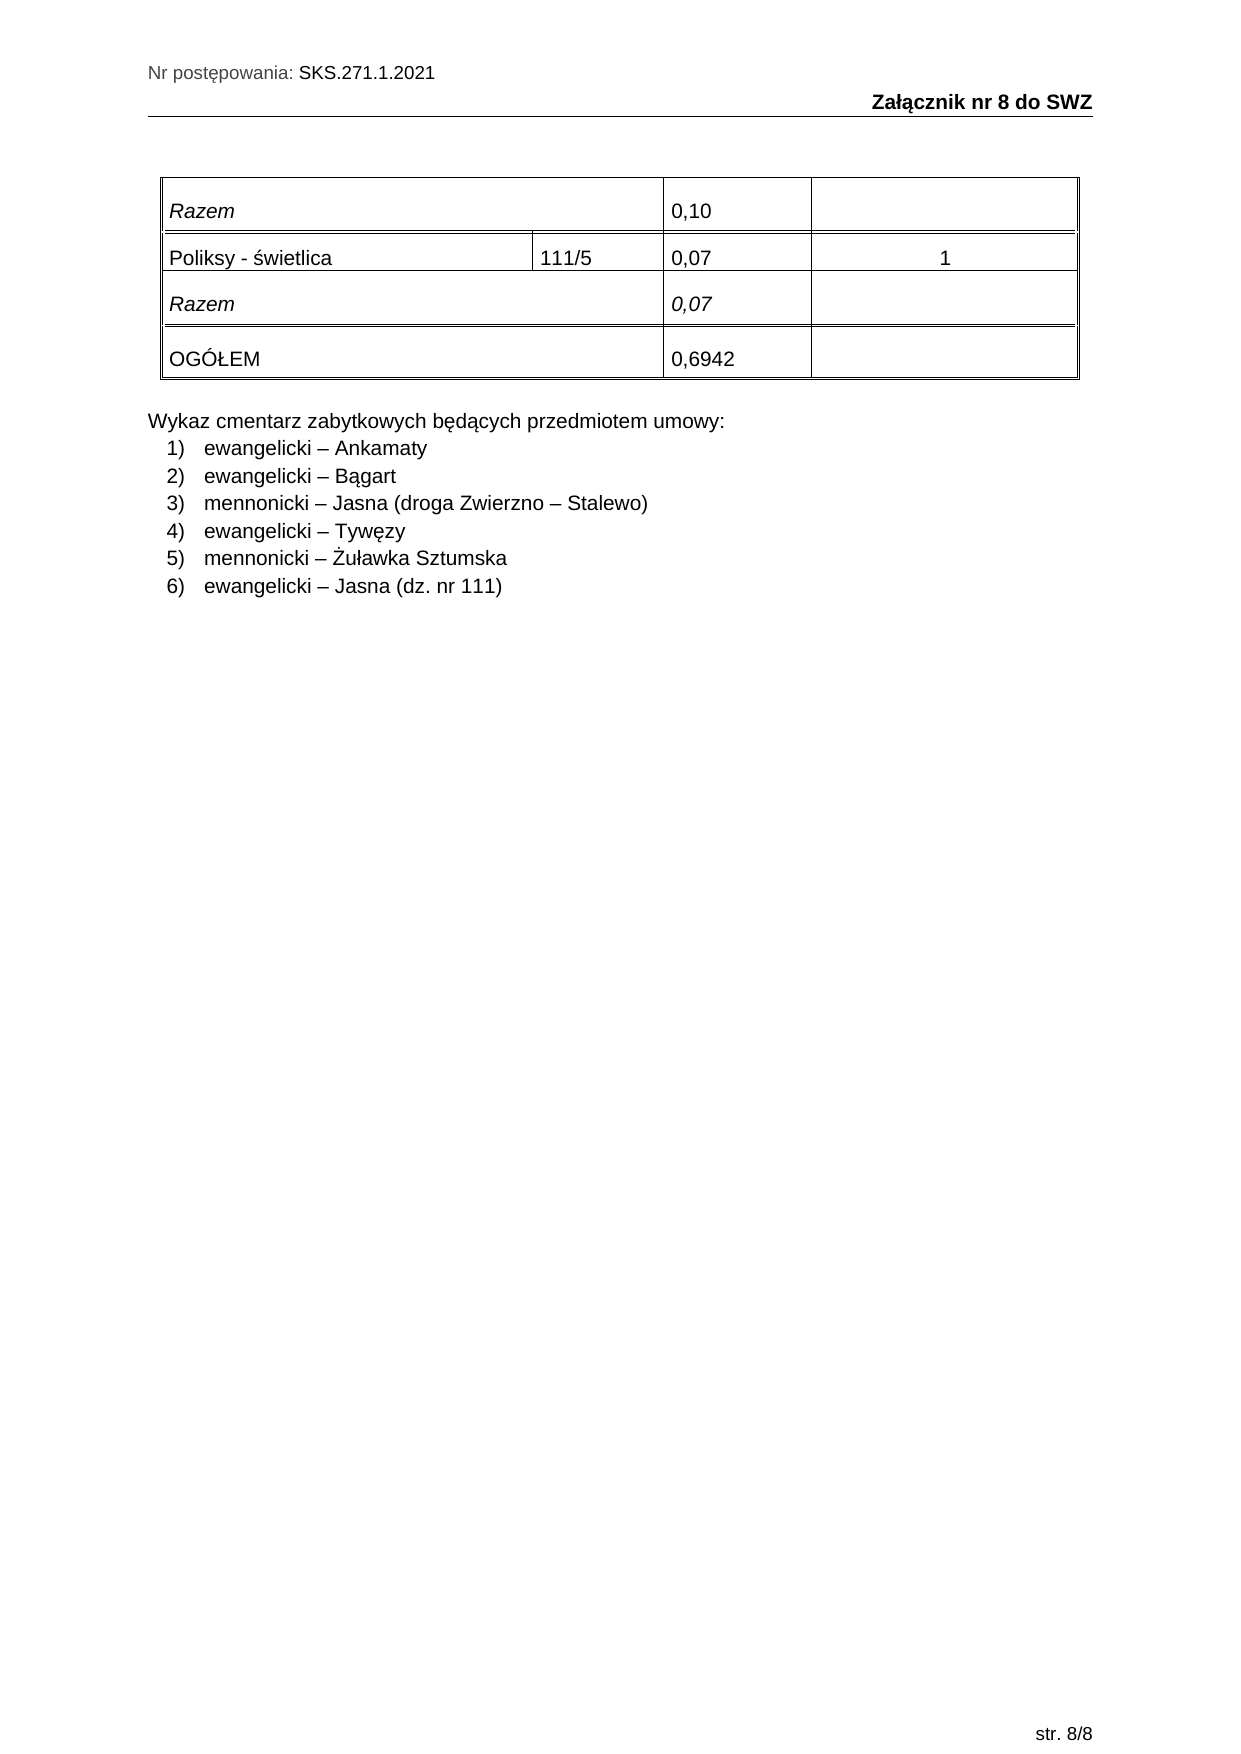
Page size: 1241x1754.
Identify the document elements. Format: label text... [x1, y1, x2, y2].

list mennonicki – Jasna (droga Zwierzno – Stalewo) [166, 491, 1093, 515]
table_cell Razem [163, 271, 663, 324]
list ewangelicki – Tywęzy [166, 518, 1093, 542]
table_cell [812, 271, 1077, 324]
table_cell Poliksy - świetlica [162, 230, 532, 270]
table_cell 0,6942 [664, 327, 811, 377]
table_cell 0,07 [664, 234, 811, 270]
table_cell OGÓŁEM [162, 324, 663, 377]
list ewangelicki – Bągart [166, 463, 1093, 487]
table_cell 111/5 [533, 234, 663, 270]
table_cell [812, 324, 1078, 377]
table_cell [812, 178, 1077, 230]
table_cell 1 [812, 230, 1078, 270]
text Wykaz cmentarz zabytkowych będących przedmiotem umowy: [148, 408, 1093, 432]
list mennonicki – Żuławka Sztumska [166, 546, 1093, 570]
table_cell Razem [163, 178, 663, 230]
table_cell 0,10 [664, 178, 811, 230]
table_cell 0,07 [664, 271, 811, 324]
list ewangelicki – Jasna (dz. nr 111) [166, 573, 1093, 597]
list ewangelicki – Ankamaty [166, 436, 1093, 460]
